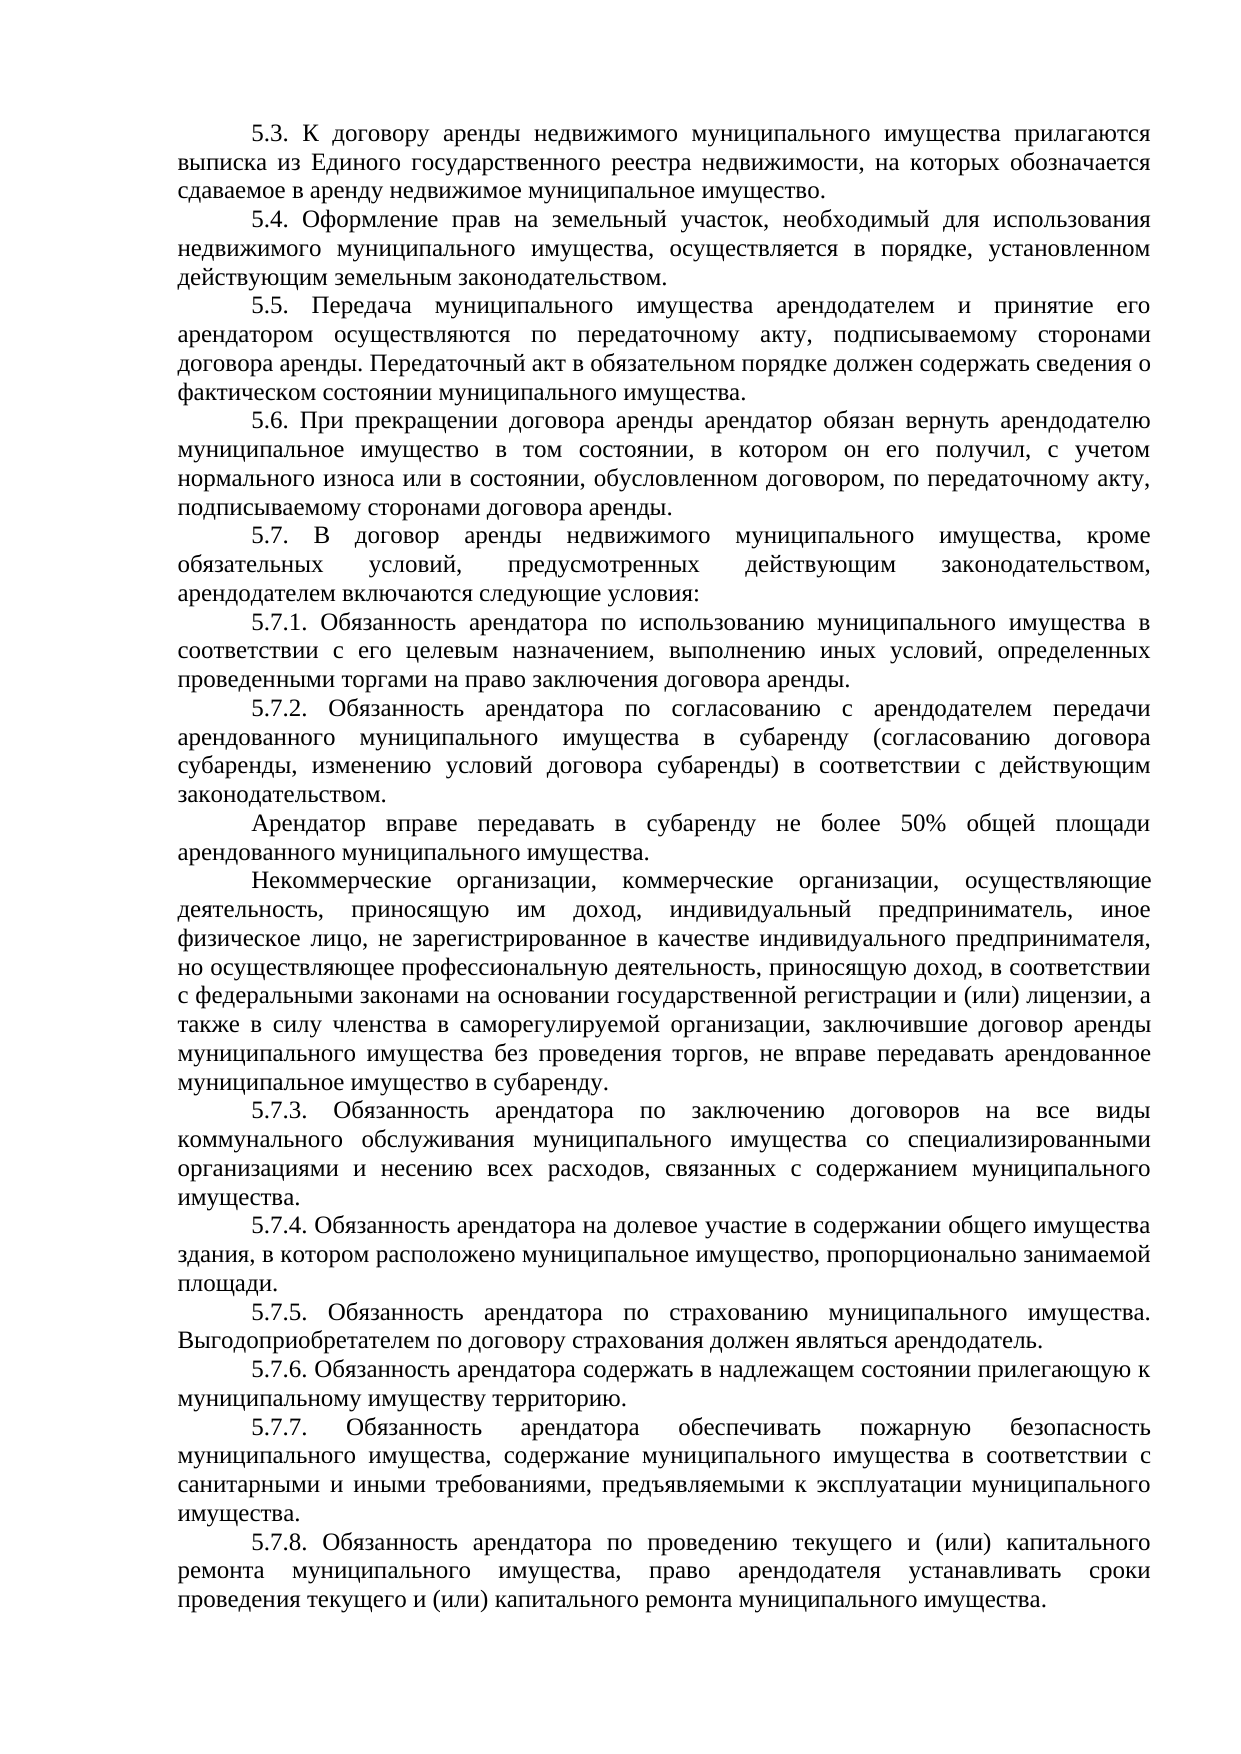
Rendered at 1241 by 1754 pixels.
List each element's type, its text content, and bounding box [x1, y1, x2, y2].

text 5.7.5. Обязанность арендатора по страхованию муниципального имущества. Выгодоприобретателем по договору страхования должен являться арендодатель. [177, 1297, 1152, 1354]
text 5.7. В договор аренды недвижимого муниципального имущества, кроме обязательных условий, предусмотренных действующим законодательством, арендодателем включаются следующие условия: [177, 521, 1152, 607]
text 5.5. Передача муниципального имущества арендодателем и принятие его арендатором осуществляются по передаточному акту, подписываемому сторонами договора аренды. Передаточный акт в обязательном порядке должен содержать сведения о фактическом состоянии муниципального имущества. [177, 291, 1152, 406]
text Арендатор вправе передавать в субаренду не более 50% общей площади арендованного муниципального имущества. [177, 808, 1152, 866]
text 5.7.7. Обязанность арендатора обеспечивать пожарную безопасность муниципального имущества, содержание муниципального имущества в соответствии с санитарными и иными требованиями, предъявляемыми к эксплуатации муниципального имущества. [177, 1412, 1152, 1527]
text 5.7.6. Обязанность арендатора содержать в надлежащем состоянии прилегающую к муниципальному имуществу территорию. [177, 1354, 1152, 1412]
text 5.7.1. Обязанность арендатора по использованию муниципального имущества в соответствии с его целевым назначением, выполнению иных условий, определенных проведенными торгами на право заключения договора аренды. [177, 607, 1152, 693]
text 5.6. При прекращении договора аренды арендатор обязан вернуть арендодателю муниципальное имущество в том состоянии, в котором он его получил, с учетом нормального износа или в состоянии, обусловленном договором, по передаточному акту, подписываемому сторонами договора аренды. [177, 406, 1152, 521]
text 5.7.3. Обязанность арендатора по заключению договоров на все виды коммунального обслуживания муниципального имущества со специализированными организациями и несению всех расходов, связанных с содержанием муниципального имущества. [177, 1096, 1152, 1211]
text 5.7.2. Обязанность арендатора по согласованию с арендодателем передачи арендованного муниципального имущества в субаренду (согласованию договора субаренды, изменению условий договора субаренды) в соответствии с действующим законодательством. [177, 693, 1152, 808]
text 5.7.4. Обязанность арендатора на долевое участие в содержании общего имущества здания, в котором расположено муниципальное имущество, пропорционально занимаемой площади. [177, 1211, 1152, 1297]
text 5.4. Оформление прав на земельный участок, необходимый для использования недвижимого муниципального имущества, осуществляется в порядке, установленном действующим земельным законодательством. [177, 204, 1152, 291]
text 5.3. К договору аренды недвижимого муниципального имущества прилагаются выписка из Единого государственного реестра недвижимости, на которых обозначается сдаваемое в аренду недвижимое муниципальное имущество. [177, 118, 1152, 204]
text 5.7.8. Обязанность арендатора по проведению текущего и (или) капитального ремонта муниципального имущества, право арендодателя устанавливать сроки проведения текущего и (или) капитального ремонта муниципального имущества. [177, 1527, 1152, 1613]
text Некоммерческие организации, коммерческие организации, осуществляющие деятельность, приносящую им доход, индивидуальный предприниматель, иное физическое лицо, не зарегистрированное в качестве индивидуального предпринимателя, но осуществляющее профессиональную деятельность, приносящую доход, в соответствии с федеральными законами на основании государственной регистрации и (или) лицензии, а также в силу членства в саморегулируемой организации, заключившие договор аренды муниципального имущества без проведения торгов, не вправе передавать арендованное муниципальное имущество в субаренду. [177, 1009, 1152, 1096]
